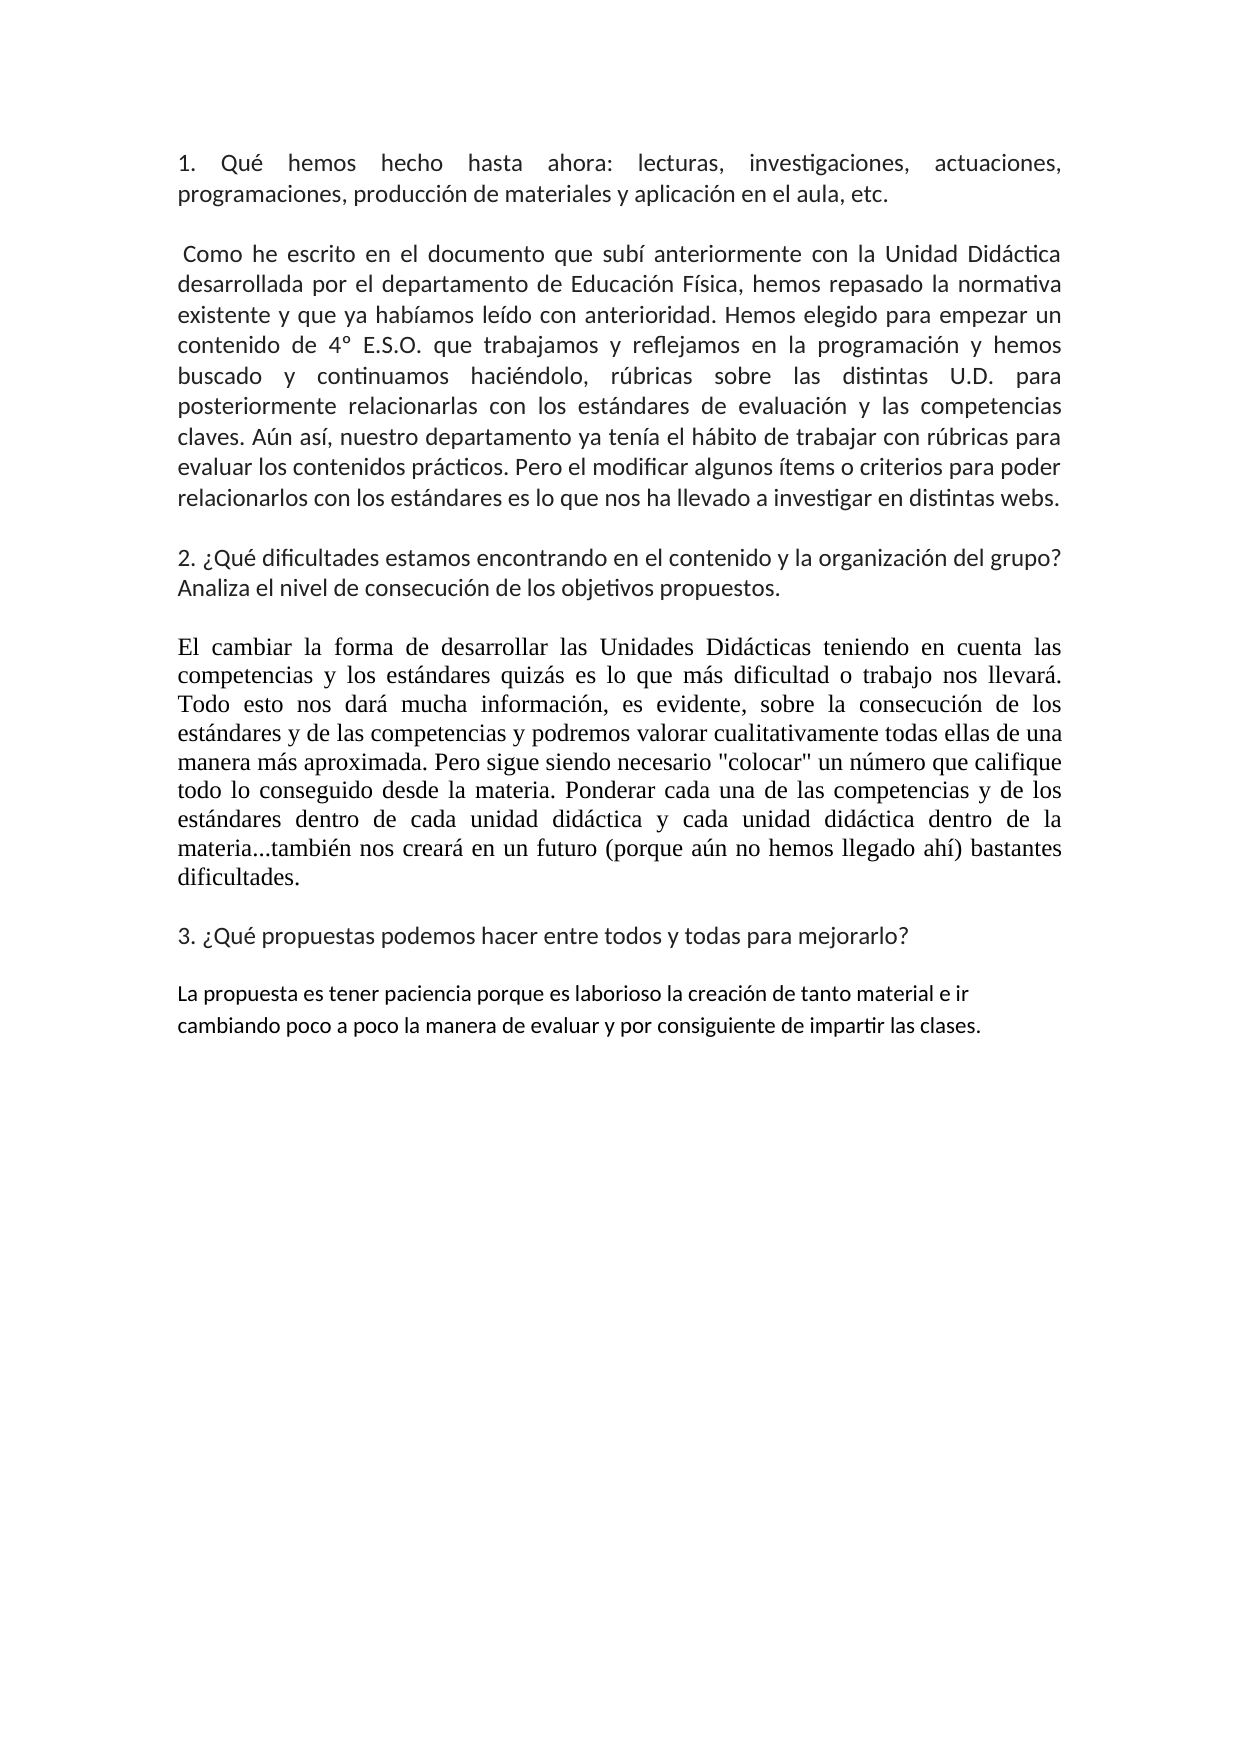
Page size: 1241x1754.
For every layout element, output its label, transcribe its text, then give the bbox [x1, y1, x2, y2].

text El cambiar la forma de desarrollar las Unidades Didácticas teniendo en cuenta las competencias y los estándares quizás es lo que más dificultad o trabajo nos llevará. Todo esto nos dará mucha información, es evidente, sobre la consecución de los estándares y de las competencias y podremos valorar cualitativamente todas ellas de una manera más aproximada. Pero sigue siendo necesario "colocar" un número que califique todo lo conseguido desde la materia. Ponderar cada una de las competencias y de los estándares dentro de cada unidad didáctica y cada unidad didáctica dentro de la materia...también nos creará en un futuro (porque aún no hemos llegado ahí) bastantes dificultades. [177, 632, 1063, 891]
text 1. Qué hemos hecho hasta ahora: lecturas, investigaciones, actuaciones, programaciones, producción de materiales y aplicación en el aula, etc. [177, 148, 1063, 209]
text Como he escrito en el documento que subí anteriormente con la Unidad Didáctica desarrollada por el departamento de Educación Física, hemos repasado la normativa existente y que ya habíamos leído con anterioridad. Hemos elegido para empezar un contenido de 4º E.S.O. que trabajamos y reflejamos en la programación y hemos buscado y continuamos haciéndolo, rúbricas sobre las distintas U.D. para posteriormente relacionarlas con los estándares de evaluación y las competencias claves. Aún así, nuestro departamento ya tenía el hábito de trabajar con rúbricas para evaluar los contenidos prácticos. Pero el modificar algunos ítems o criterios para poder relacionarlos con los estándares es lo que nos ha llevado a investigar en distintas webs. [177, 238, 1063, 512]
text La propuesta es tener paciencia porque es laborioso la creación de tanto material e ir cambiando poco a poco la manera de evaluar y por consiguiente de impartir las clases. [177, 979, 1063, 1040]
text 3. ¿Qué propuestas podemos hacer entre todos y todas para mejorarlo? [177, 920, 1063, 950]
text 2. ¿Qué dificultades estamos encontrando en el contenido y la organización del grupo? Analiza el nivel de consecución de los objetivos propuestos. [177, 542, 1063, 603]
